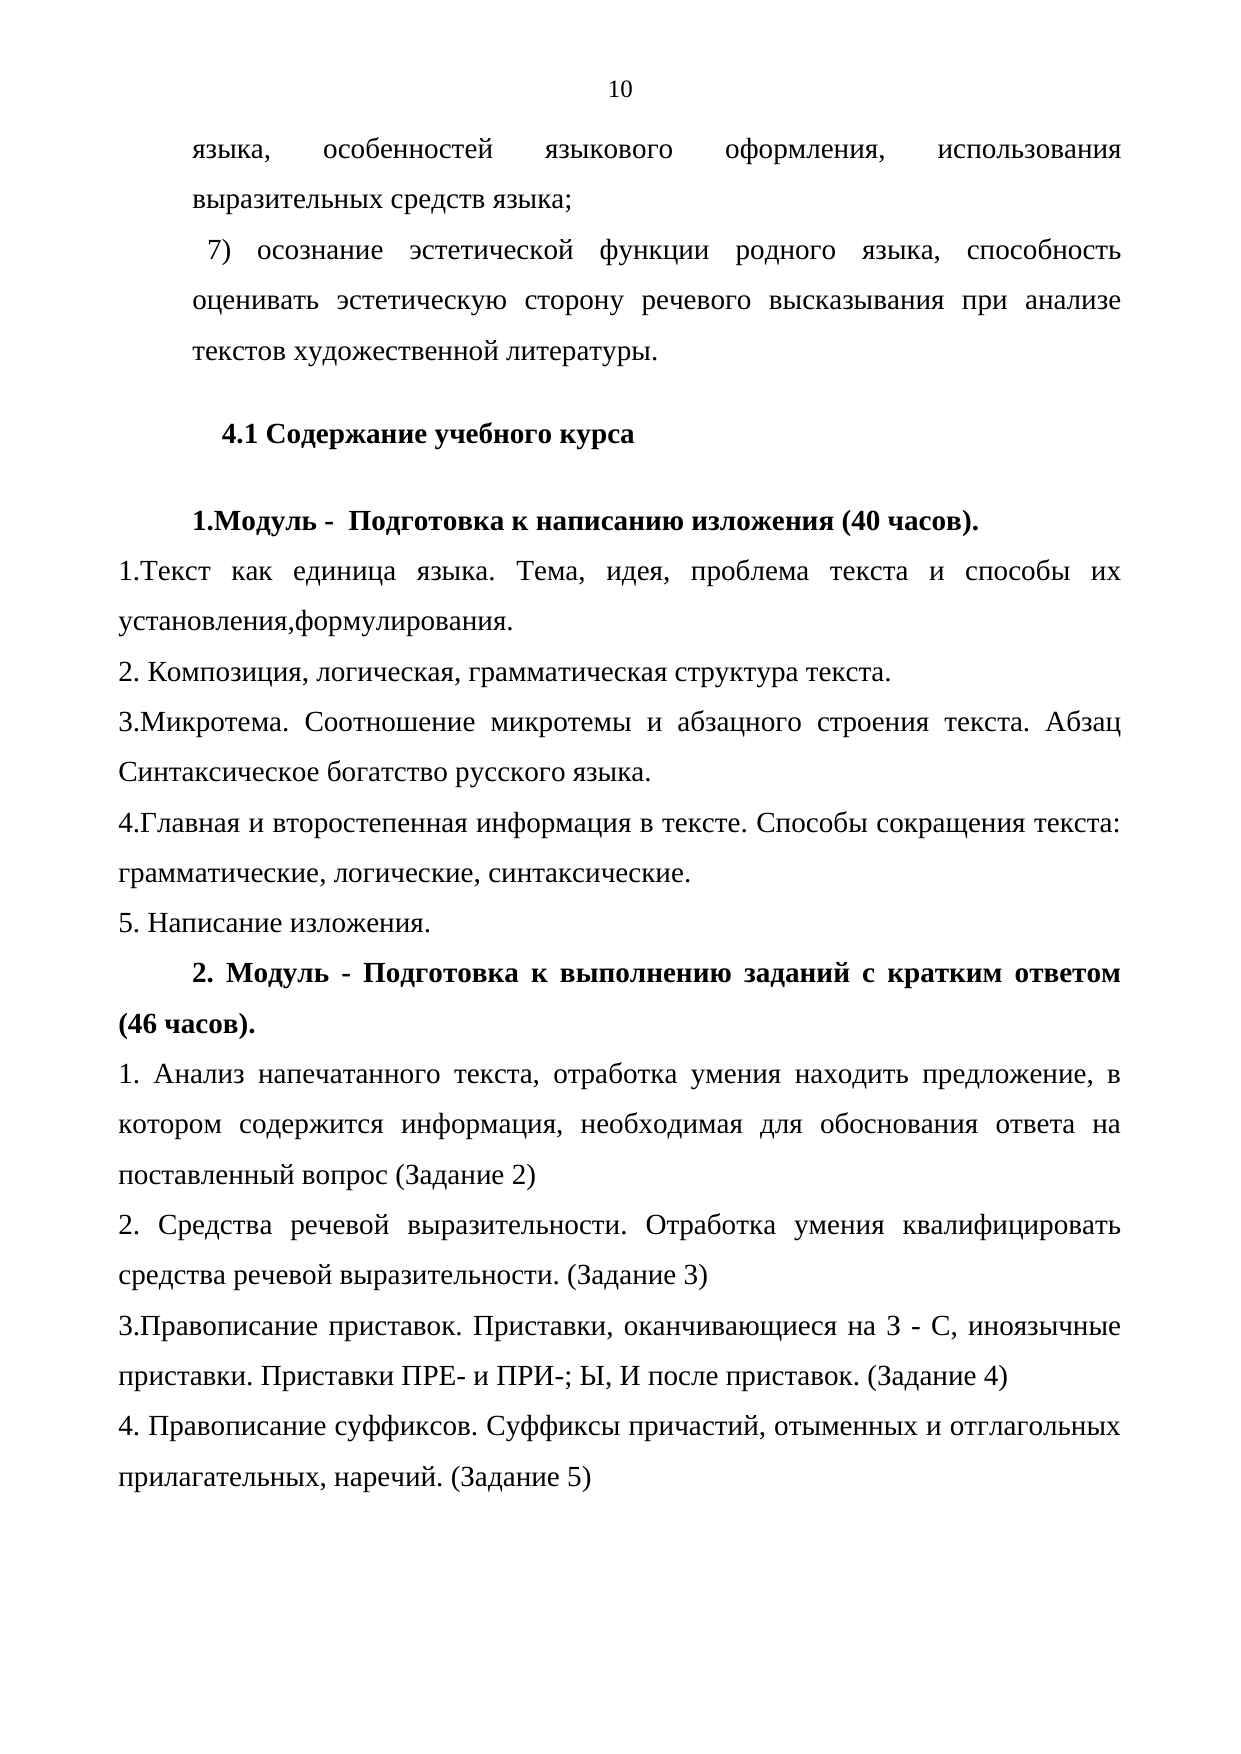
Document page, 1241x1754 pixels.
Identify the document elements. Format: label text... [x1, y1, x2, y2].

text 2. Средства речевой выразительности. Отработка умения квалифицировать средства речевой выразительности. (Задание 3) [118, 1207, 1122, 1291]
text 3.Правописание приставок. Приставки, оканчивающиеся на З - С, иноязычные приставки. Приставки ПРЕ- и ПРИ-; Ы, И после приставок. (Задание 4) [118, 1308, 1122, 1392]
text 7) осознание эстетической функции родного языка, способность оценивать эстетическую сторону речевого высказывания при анализе текстов художественной литературы. [192, 232, 1122, 366]
text 4.Главная и второстепенная информация в тексте. Способы сокращения текста: грамматические, логические, синтаксические. [118, 805, 1122, 888]
text 1.Текст как единица языка. Тема, идея, проблема текста и способы их установления,формулирования. [118, 553, 1122, 637]
text 2. Модуль - Подготовка к выполнению заданий с кратким ответом (46 часов). [118, 956, 1122, 1039]
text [192, 131, 1122, 215]
text 1.Модуль - Подготовка к написанию изложения (40 часов). [118, 503, 1122, 536]
text 1. Анализ напечатанного текста, отработка умения находить предложение, в котором содержится информация, необходимая для обоснования ответа на поставленный вопрос (Задание 2) [118, 1056, 1122, 1190]
text 4. Правописание суффиксов. Суффиксы причастий, отыменных и отглагольных прилагательных, наречий. (Задание 5) [118, 1408, 1122, 1492]
text 3.Микротема. Соотношение микротемы и абзацного строения текста. Абзац Синтаксическое богатство русского языка. [118, 704, 1122, 788]
text 5. Написание изложения. [118, 905, 1122, 939]
text 2. Композиция, логическая, грамматическая структура текста. [118, 654, 1122, 687]
list 4.1 Содержание учебного курса [222, 416, 1122, 450]
